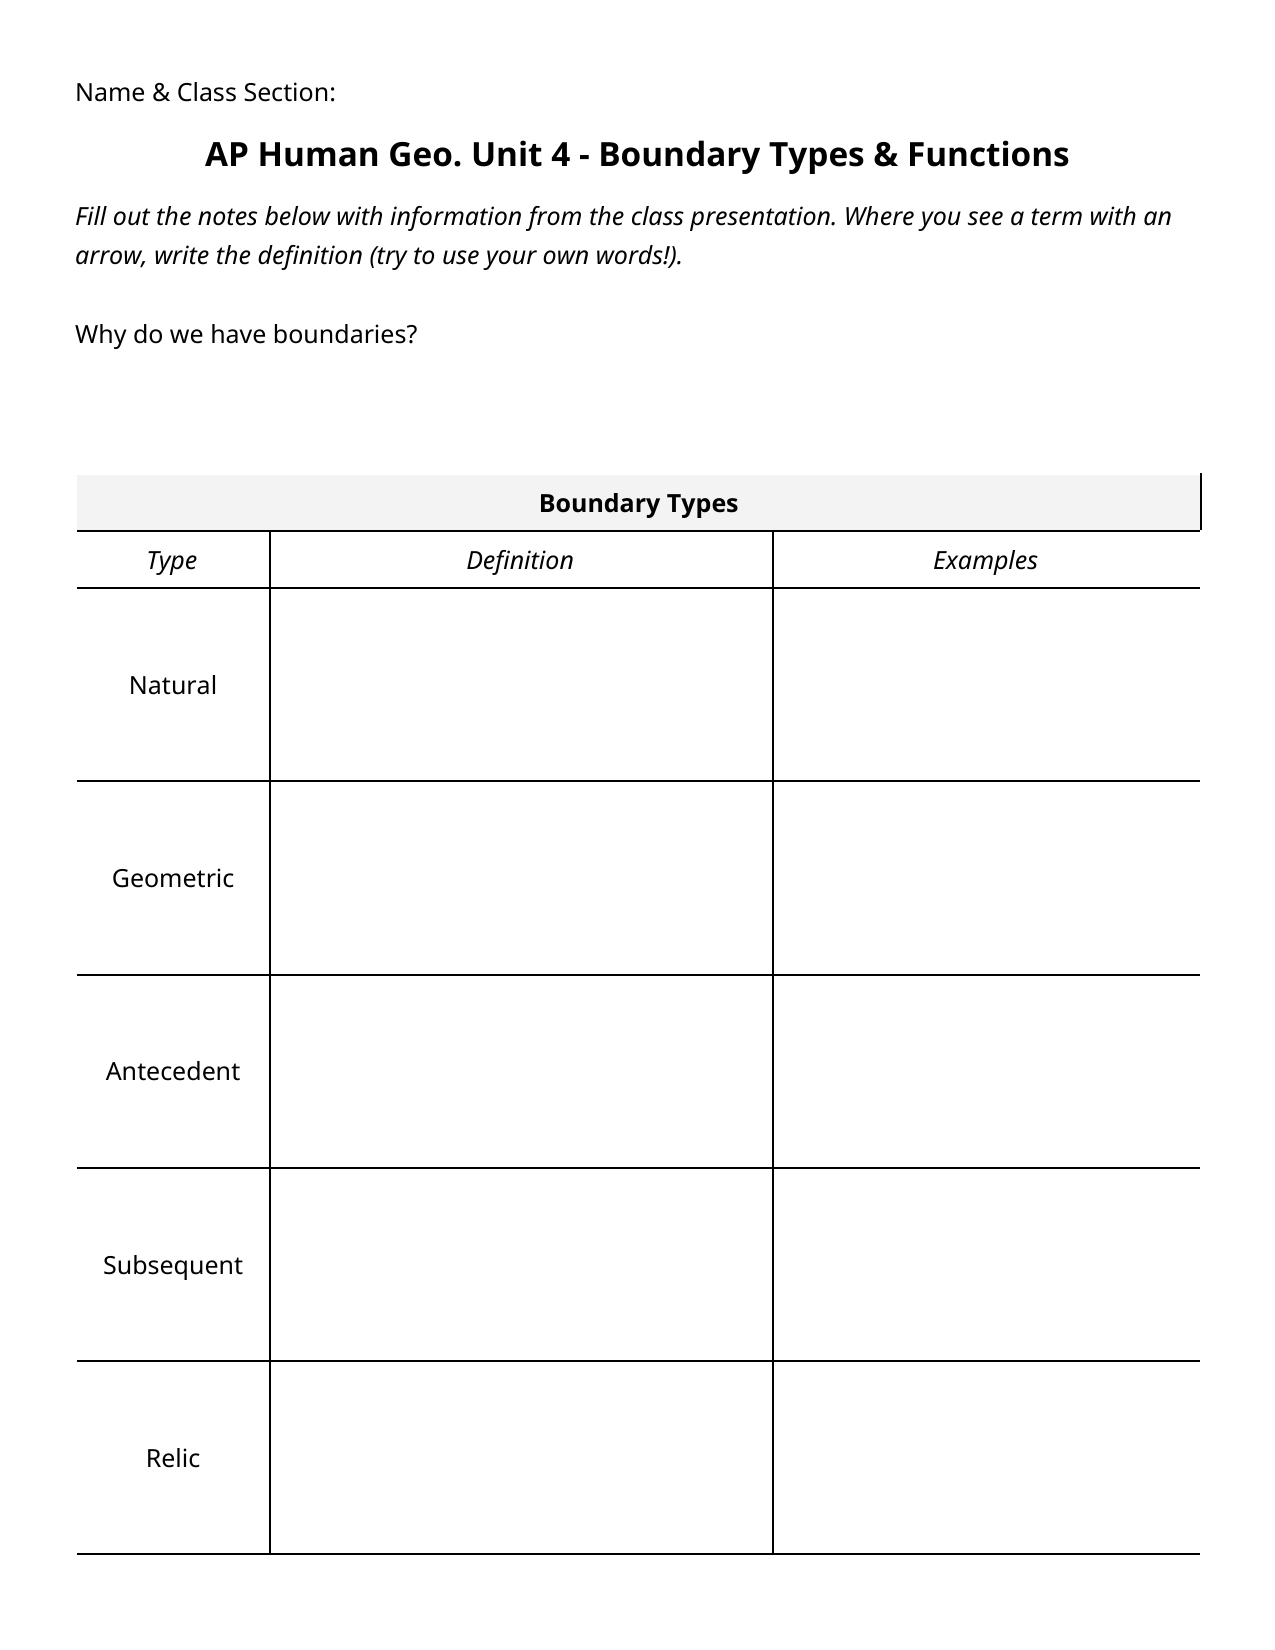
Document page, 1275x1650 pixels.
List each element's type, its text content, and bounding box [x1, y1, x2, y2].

table_header Boundary Types [77, 475, 1200, 530]
text Name & Class Section: [75, 75, 1200, 109]
table_cell [271, 1362, 772, 1553]
table_cell Type [77, 532, 269, 587]
table_cell Antecedent [77, 976, 269, 1167]
table_cell [271, 976, 772, 1167]
table_cell Geometric [77, 782, 269, 973]
text Fill out the notes below with information from the class presentation. Where you see a term with an arrow, write the definition (try to use your own words!). [75, 199, 1200, 272]
table_cell [774, 976, 1200, 1167]
text AP Human Geo. Unit 4 - Boundary Types & Functions [75, 130, 1200, 176]
table_cell Relic [77, 1362, 269, 1553]
table_cell [271, 589, 772, 780]
table_cell [774, 1362, 1200, 1553]
table_cell [774, 589, 1200, 780]
table_cell Natural [77, 589, 269, 780]
table_cell Subsequent [77, 1169, 269, 1360]
table_cell [774, 1169, 1200, 1360]
table_cell [271, 782, 772, 973]
table_cell Examples [774, 532, 1200, 587]
table_cell [774, 782, 1200, 973]
table_cell Definition [271, 532, 772, 587]
table_cell [271, 1169, 772, 1360]
text Why do we have boundaries? [75, 316, 1200, 350]
